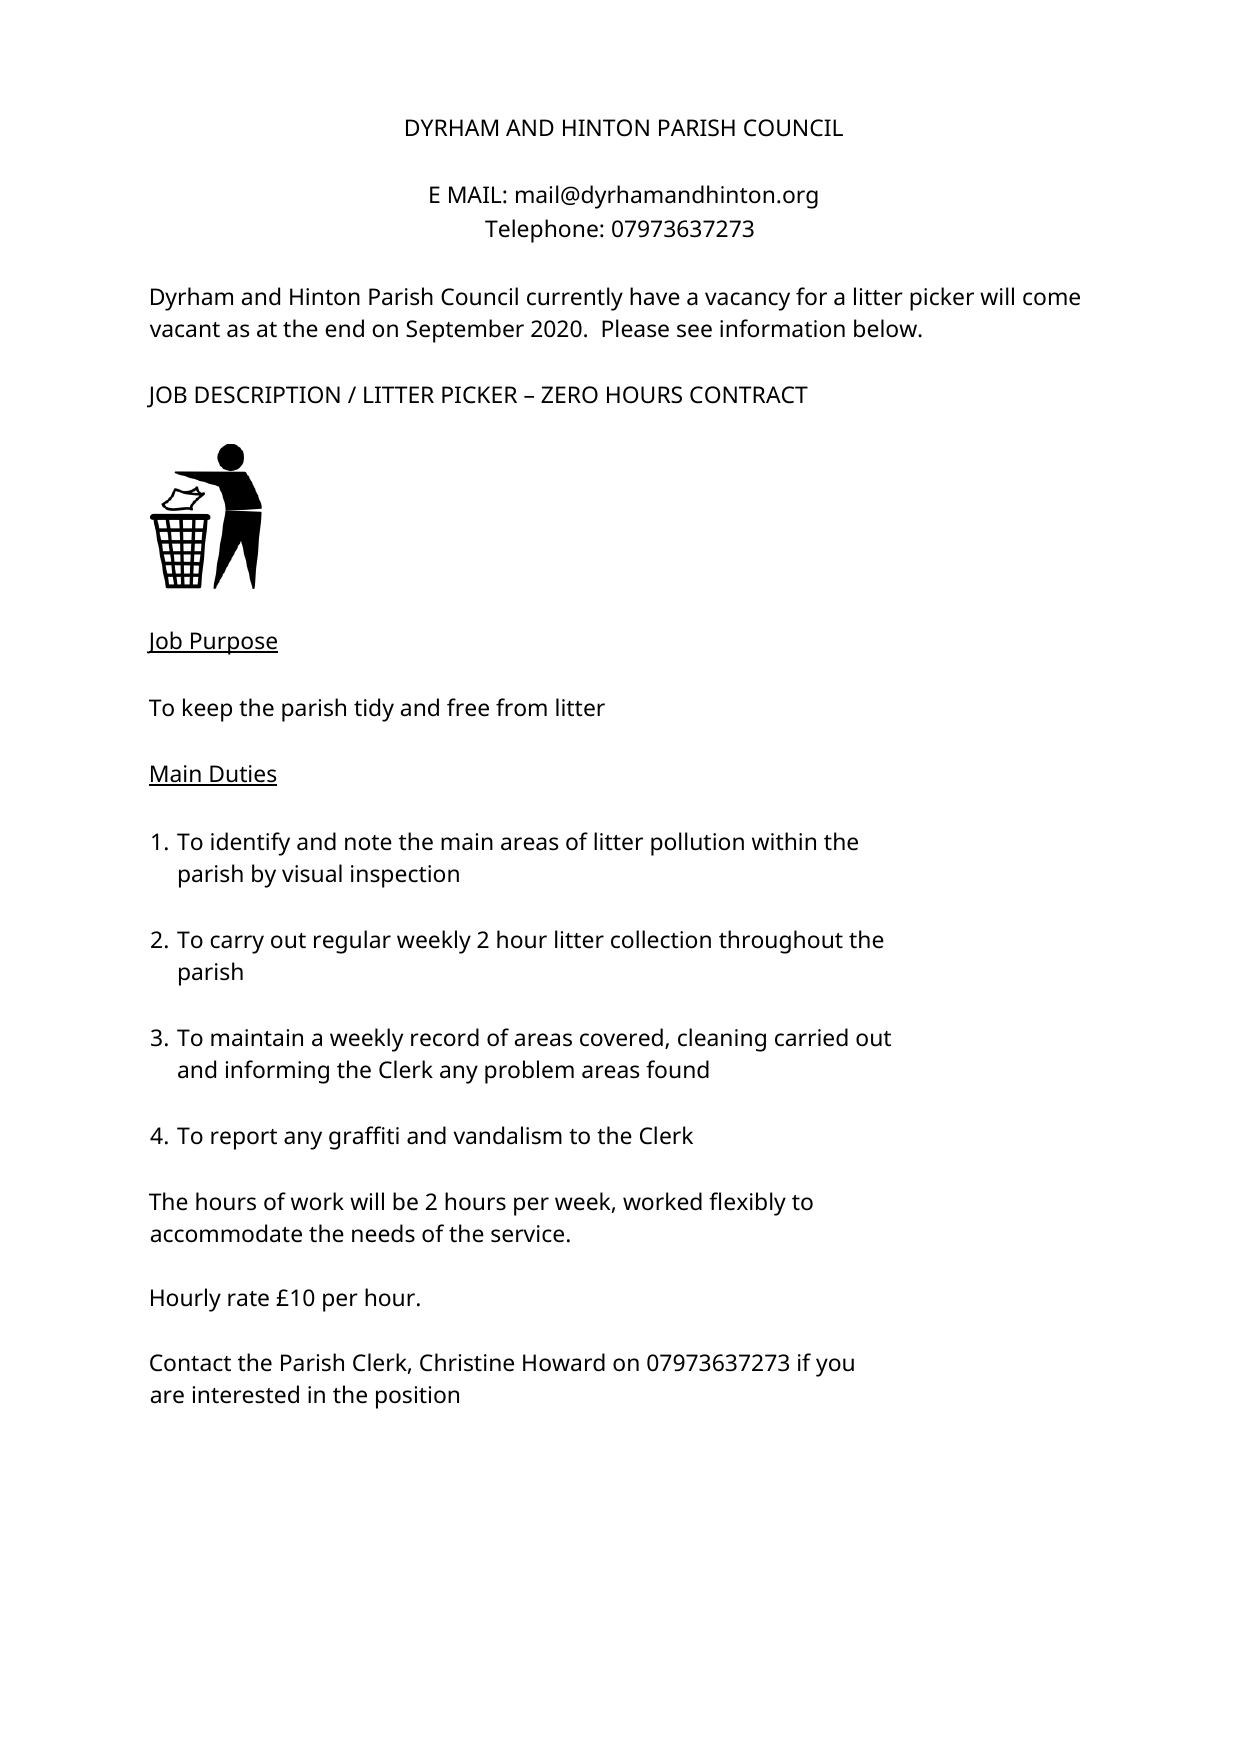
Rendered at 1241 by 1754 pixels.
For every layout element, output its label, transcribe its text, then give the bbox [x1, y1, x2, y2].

text The hours of work will be 2 hours per week, worked flexibly to accommodate the needs of the service. [148, 1186, 896, 1249]
text Dyrham and Hinton Parish Council currently have a vacancy for a litter picker will come vacant as at the end on September 2020. Please see information below. [148, 281, 1090, 344]
text Hourly rate £10 per hour. [148, 1282, 896, 1314]
list To maintain a weekly record of areas covered, cleaning carried out and informing the Clerk any problem areas found [150, 1022, 896, 1085]
text Contact the Parish Clerk, Christine Howard on 07973637273 if you are interested in the position [148, 1347, 896, 1410]
text JOB DESCRIPTION / LITTER PICKER – ZERO HOURS CONTRACT [148, 379, 896, 410]
text E MAIL: mail@dyrhamandhinton.org [157, 179, 1090, 211]
list To identify and note the main areas of litter pollution within the parish by visual inspection [150, 826, 896, 889]
text To keep the parish tidy and free from litter [148, 692, 896, 723]
subtitle Job Purpose [148, 624, 1090, 656]
list To carry out regular weekly 2 hour litter collection throughout the parish [150, 924, 896, 987]
text Telephone: 07973637273 [150, 213, 1090, 244]
text DYRHAM AND HINTON PARISH COUNCIL [157, 112, 1090, 143]
picture [150, 444, 262, 589]
subtitle Main Duties [148, 758, 1090, 789]
list To report any graffiti and vandalism to the Clerk [150, 1120, 896, 1151]
